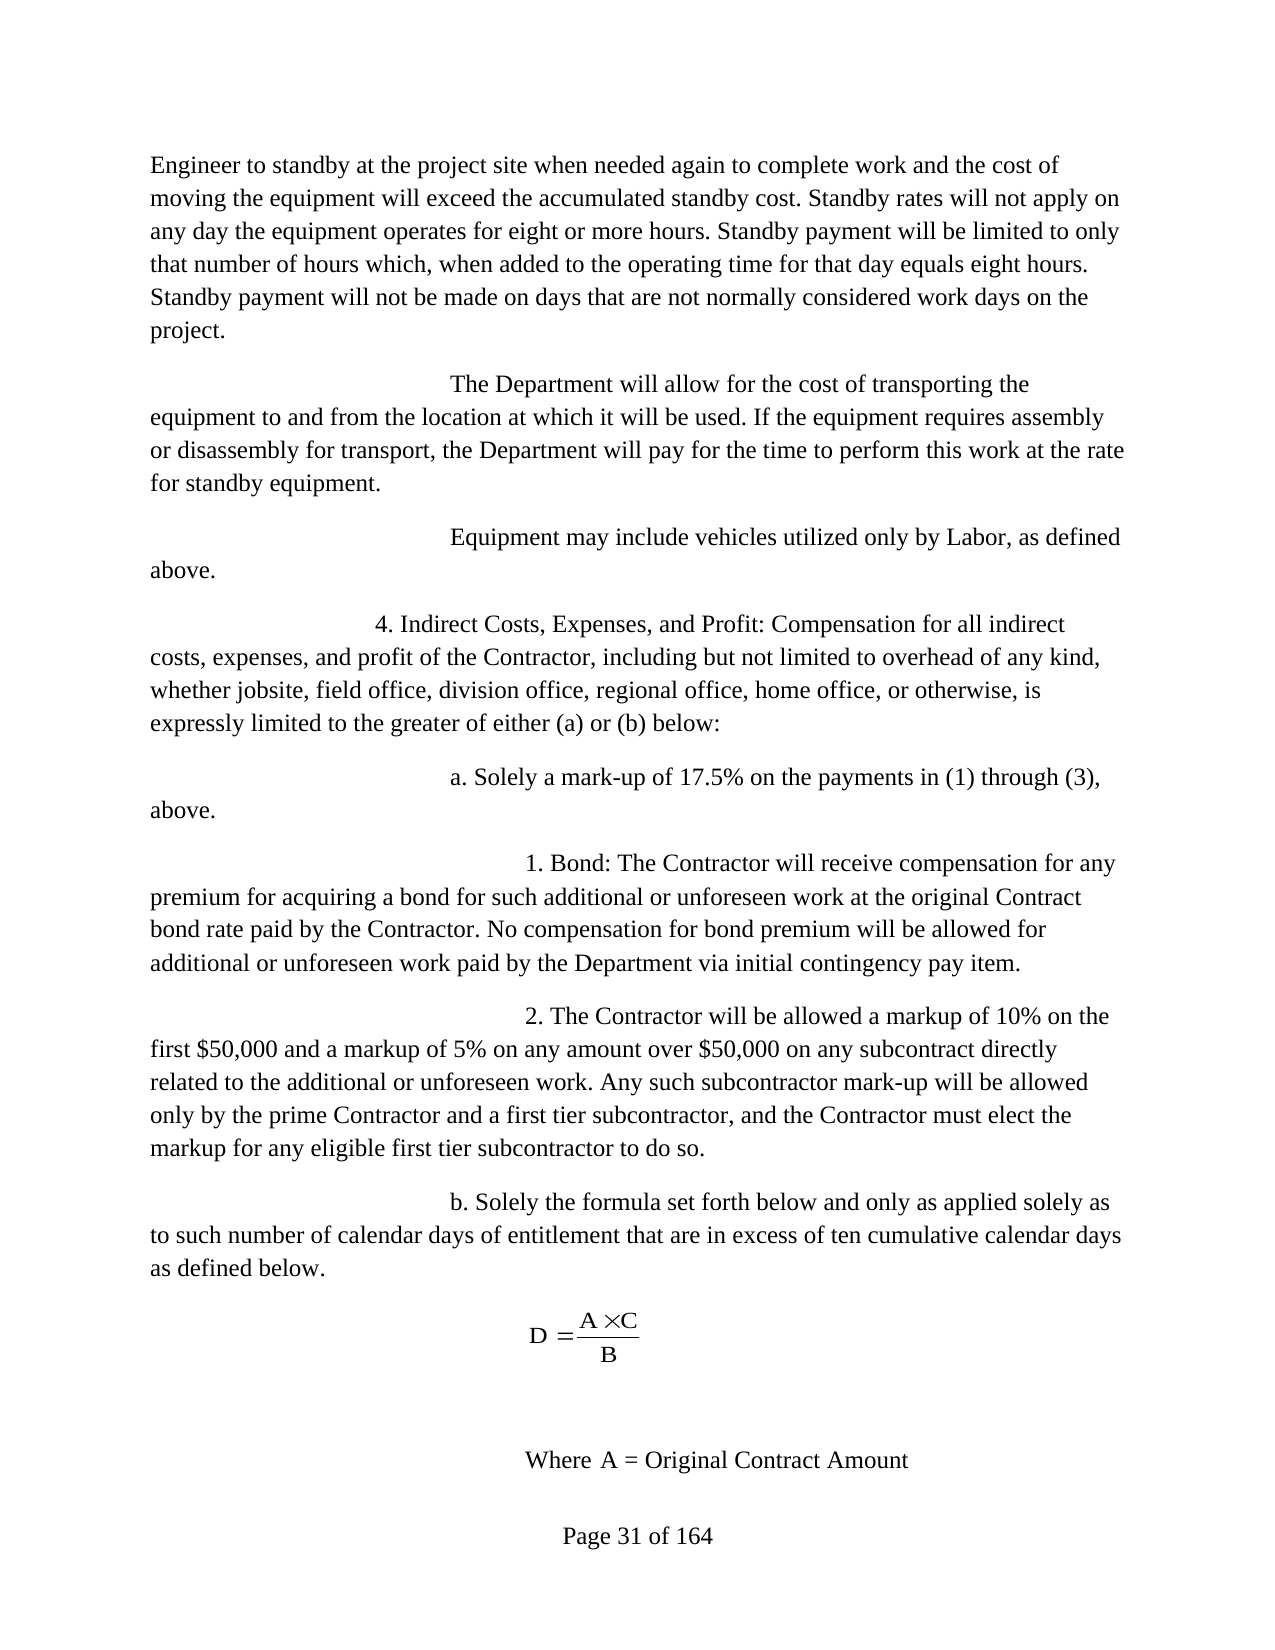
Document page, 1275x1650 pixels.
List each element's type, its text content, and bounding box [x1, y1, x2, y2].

text Where A = Original Contract Amount [150, 1446, 1125, 1474]
text b. Solely the formula set forth below and only as applied solely as to such number of calendar days of entitlement that are in excess of ten cumulative calendar days as defined below. [150, 1187, 1125, 1282]
text a. Solely a mark-up of 17.5% on the payments in (1) through (3), above. [150, 762, 1125, 823]
text Equipment may include vehicles utilized only by Labor, as defined above. [150, 522, 1125, 584]
text 2. The Contractor will be allowed a markup of 10% on the first $50,000 and a markup of 5% on any amount over $50,000 on any subcontract directly related to the additional or unforeseen work. Any such subcontractor mark-up will be allowed only by the prime Contractor and a first tier subcontractor, and the Contractor must elect the markup for any eligible first tier subcontractor to do so. [150, 1001, 1125, 1162]
text 1. Bond: The Contractor will receive compensation for any premium for acquiring a bond for such additional or unforeseen work at the original Contract bond rate paid by the Contractor. No compensation for bond premium will be allowed for additional or unforeseen work paid by the Department via initial contingency pay item. [150, 848, 1125, 976]
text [150, 150, 1125, 344]
text The Department will allow for the cost of transporting the equipment to and from the location at which it will be used. If the equipment requires assembly or disassembly for transport, the Department will pay for the time to perform this work at the rate for standby equipment. [150, 369, 1125, 497]
text 4. Indirect Costs, Expenses, and Profit: Compensation for all indirect costs, expenses, and profit of the Contractor, including but not limited to overhead of any kind, whether jobsite, field office, division office, regional office, home office, or otherwise, is expressly limited to the greater of either (a) or (b) below: [150, 609, 1125, 737]
